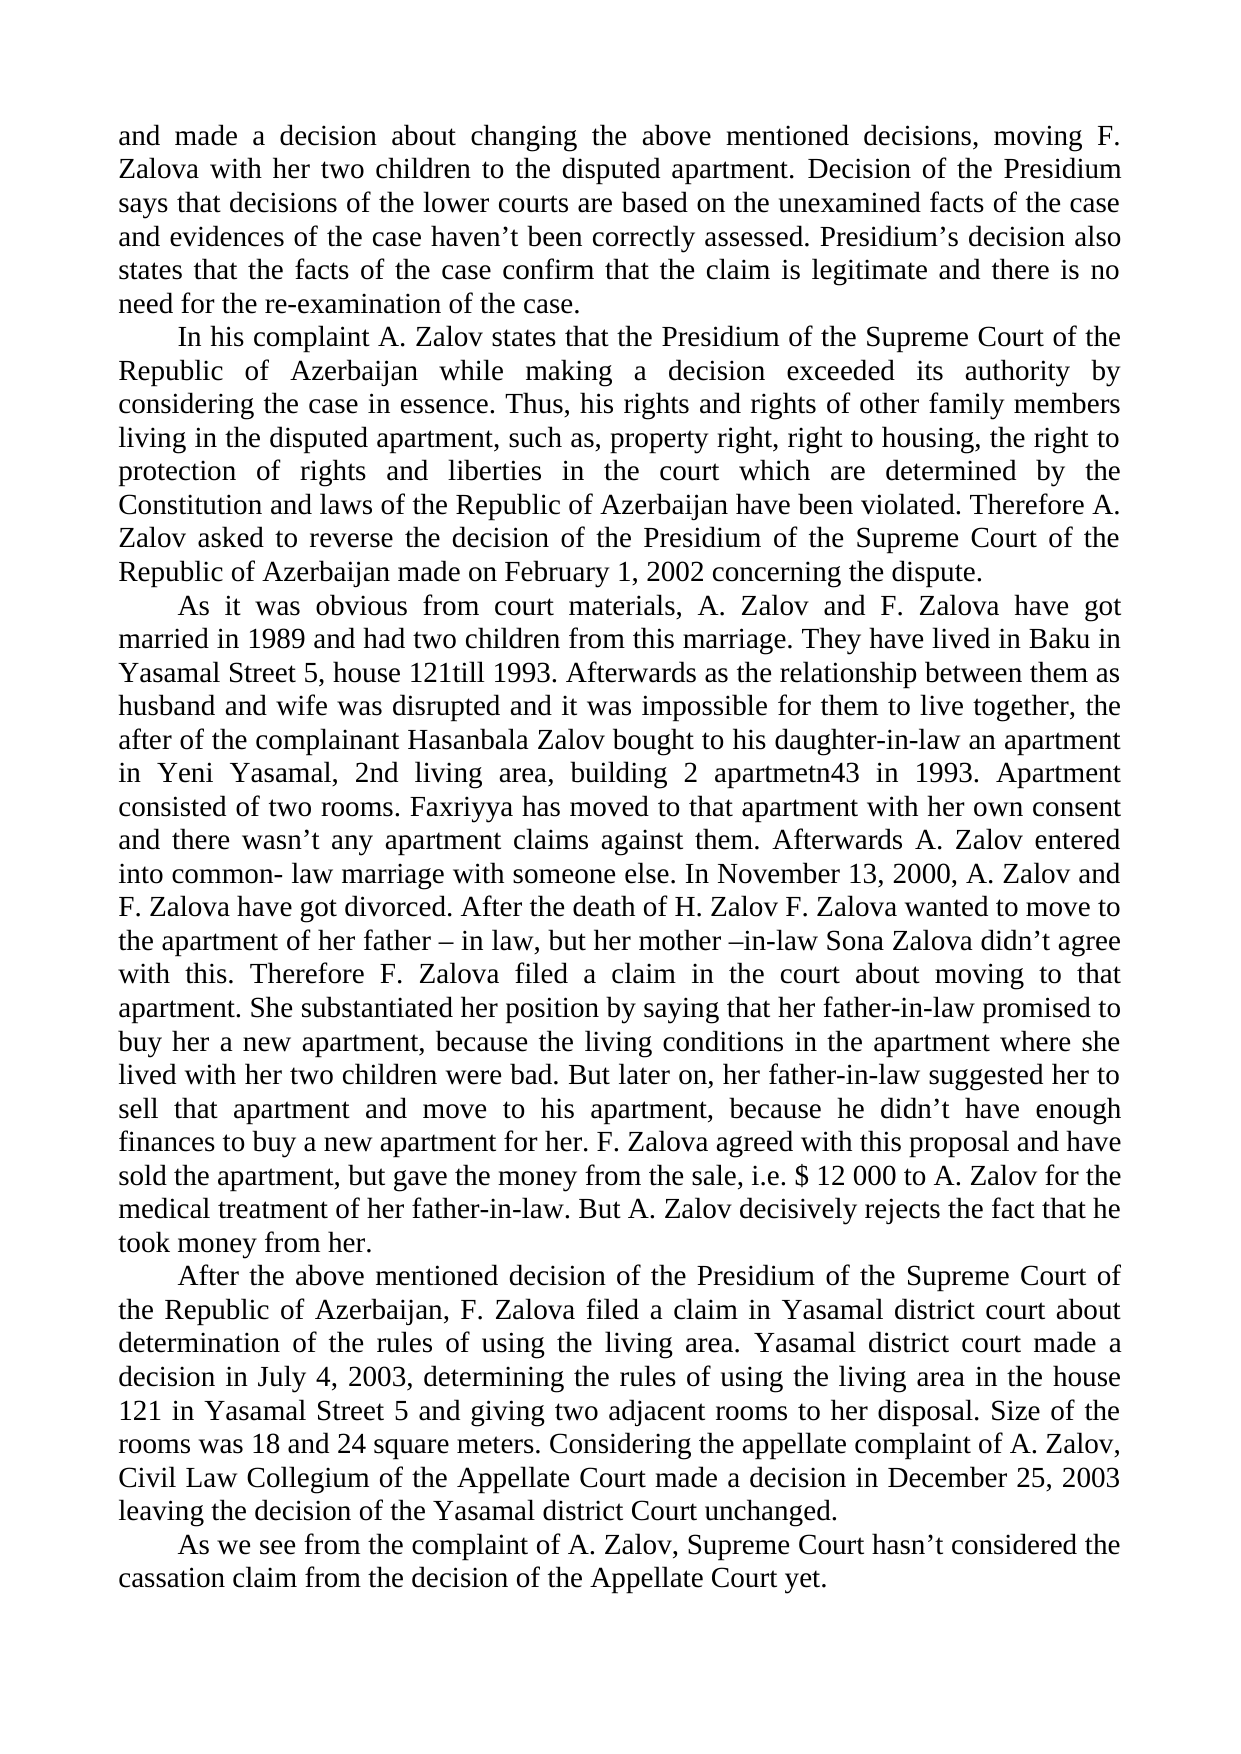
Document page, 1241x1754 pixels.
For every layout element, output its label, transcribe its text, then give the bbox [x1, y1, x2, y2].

text As we see from the complaint of A. Zalov, Supreme Court hasn’t considered the cassation claim from the decision of the Appellate Court yet. [118, 1527, 1122, 1594]
text As it was obvious from court materials, A. Zalov and F. Zalova have got married in 1989 and had two children from this marriage. They have lived in Baku in Yasamal Street 5, house 121till 1993. Afterwards as the relationship between them as husband and wife was disrupted and it was impossible for them to live together, the after of the complainant Hasanbala Zalov bought to his daughter-in-law an apartment in Yeni Yasamal, 2nd living area, building 2 apartmetn43 in 1993. Apartment consisted of two rooms. Faxriyya has moved to that apartment with her own consent and there wasn’t any apartment claims against them. Afterwards A. Zalov entered into common- law marriage with someone else. In November 13, 2000, A. Zalov and F. Zalova have got divorced. After the death of H. Zalov F. Zalova wanted to move to the apartment of her father – in law, but her mother –in-law Sona Zalova didn’t agree with this. Therefore F. Zalova filed a claim in the court about moving to that apartment. She substantiated her position by saying that her father-in-law promised to buy her a new apartment, because the living conditions in the apartment where she lived with her two children were bad. But later on, her father-in-law suggested her to sell that apartment and move to his apartment, because he didn’t have enough finances to buy a new apartment for her. F. Zalova agreed with this proposal and have sold the apartment, but gave the money from the sale, i.e. $ 12 000 to A. Zalov for the medical treatment of her father-in-law. But A. Zalov decisively rejects the fact that he took money from her. [118, 588, 1122, 1258]
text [118, 118, 1122, 319]
text In his complaint A. Zalov states that the Presidium of the Supreme Court of the Republic of Azerbaijan while making a decision exceeded its authority by considering the case in essence. Thus, his rights and rights of other family members living in the disputed apartment, such as, property right, right to housing, the right to protection of rights and liberties in the court which are determined by the Constitution and laws of the Republic of Azerbaijan have been violated. Therefore A. Zalov asked to reverse the decision of the Presidium of the Supreme Court of the Republic of Azerbaijan made on February 1, 2002 concerning the dispute. [118, 319, 1122, 588]
text After the above mentioned decision of the Presidium of the Supreme Court of the Republic of Azerbaijan, F. Zalova filed a claim in Yasamal district court about determination of the rules of using the living area. Yasamal district court made a decision in July 4, 2003, determining the rules of using the living area in the house 121 in Yasamal Street 5 and giving two adjacent rooms to her disposal. Size of the rooms was 18 and 24 square meters. Considering the appellate complaint of A. Zalov, Civil Law Collegium of the Appellate Court made a decision in December 25, 2003 leaving the decision of the Yasamal district Court unchanged. [118, 1258, 1122, 1527]
